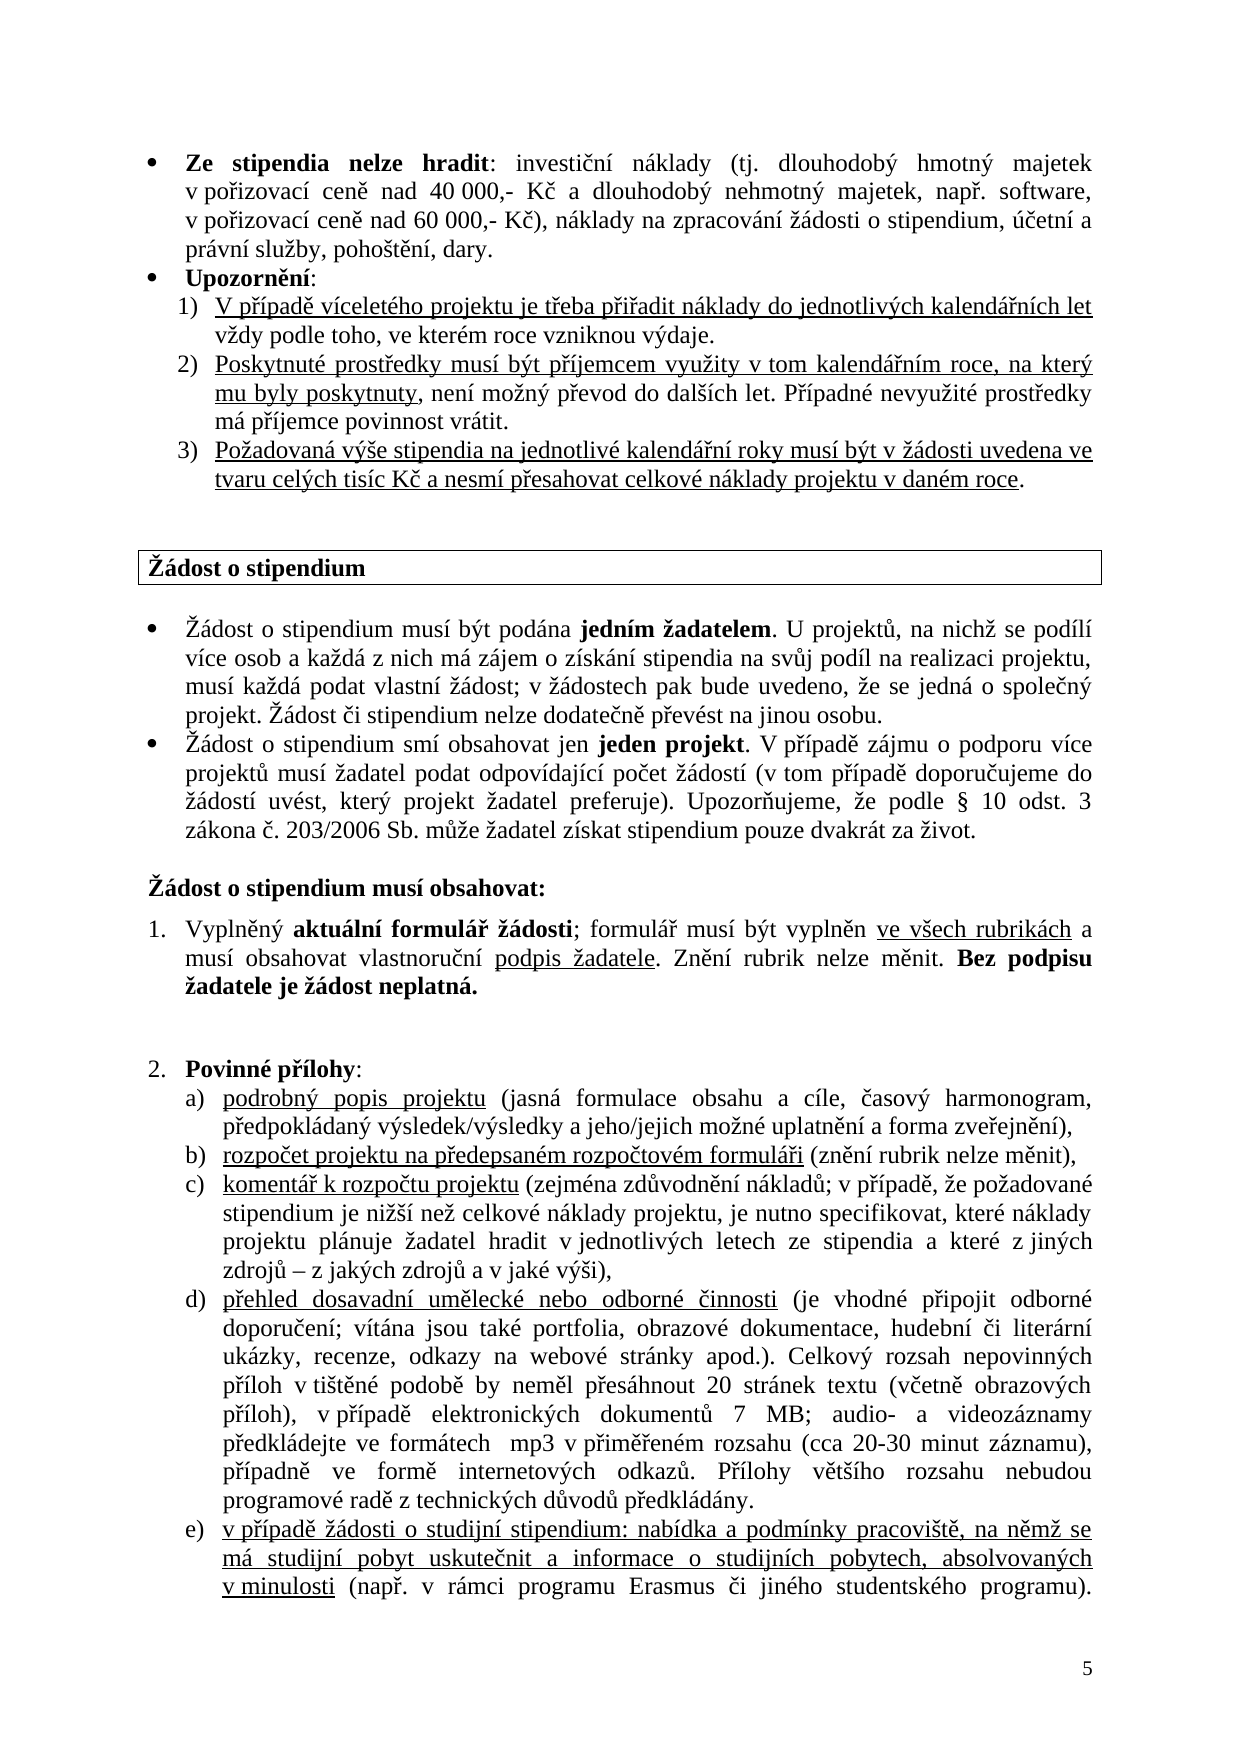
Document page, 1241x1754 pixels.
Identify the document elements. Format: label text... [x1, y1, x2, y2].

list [185, 1514, 1093, 1600]
list Poskytnuté prostředky musí být příjemcem využity v tom kalendářním roce, na který mu byly poskytnuty, není možný převod do dalších let. Případné nevyužité prostředky má příjemce povinnost vrátit. [177, 349, 1093, 435]
list Žádost o stipendium musí být podána jedním žadatelem. U projektů, na nichž se podílí více osob a každá z nich má zájem o získání stipendia na svůj podíl na realizaci projektu, musí každá podat vlastní žádost; v žádostech pak bude uvedeno, že se jedná o společný projekt. Žádost či stipendium nelze dodatečně převést na jinou osobu. [148, 614, 1093, 729]
text Žádost o stipendium musí obsahovat: [148, 873, 1093, 901]
text Žádost o stipendium [139, 551, 1101, 584]
list Požadovaná výše stipendia na jednotlivé kalendářní roky musí být v žádosti uvedena ve tvaru celých tisíc Kč a nesmí přesahovat celkové náklady projektu v daném roce. [177, 435, 1093, 493]
list přehled dosavadní umělecké nebo odborné činnosti (je vhodné připojit odborné doporučení; vítána jsou také portfolia, obrazové dokumentace, hudební či literární ukázky, recenze, odkazy na webové stránky apod.). Celkový rozsah nepovinných příloh v tištěné podobě by neměl přesáhnout 20 stránek textu (včetně obrazových příloh), v případě elektronických dokumentů 7 MB; audio- a videozáznamy předkládejte ve formátech mp3 v přiměřeném rozsahu (cca 20-30 minut záznamu), případně ve formě internetových odkazů. Přílohy většího rozsahu nebudou programové radě z technických důvodů předkládány. [185, 1284, 1093, 1514]
list Žádost o stipendium smí obsahovat jen jeden projekt. V případě zájmu o podporu více projektů musí žadatel podat odpovídající počet žádostí (v tom případě doporučujeme do žádostí uvést, který projekt žadatel preferuje). Upozorňujeme, že podle § 10 odst. 3 zákona č. 203/2006 Sb. může žadatel získat stipendium pouze dvakrát za život. [148, 729, 1093, 844]
list V případě víceletého projektu je třeba přiřadit náklady do jednotlivých kalendářních let vždy podle toho, ve kterém roce vzniknou výdaje. [177, 291, 1093, 349]
list podrobný popis projektu (jasná formulace obsahu a cíle, časový harmonogram, předpokládaný výsledek/výsledky a jeho/jejich možné uplatnění a forma zveřejnění), [185, 1083, 1093, 1140]
list Upozornění: [148, 263, 1093, 291]
list komentář k rozpočtu projektu (zejména zdůvodnění nákladů; v případě, že požadované stipendium je nižší než celkové náklady projektu, je nutno specifikovat, které náklady projektu plánuje žadatel hradit v jednotlivých letech ze stipendia a které z jiných zdrojů – z jakých zdrojů a v jaké výši), [185, 1169, 1093, 1284]
list Vyplněný aktuální formulář žádosti; formulář musí být vyplněn ve všech rubrikách a musí obsahovat vlastnoruční podpis žadatele. Znění rubrik nelze měnit. Bez podpisu žadatele je žádost neplatná. [148, 914, 1093, 1000]
list rozpočet projektu na předepsaném rozpočtovém formuláři (znění rubrik nelze měnit), [185, 1140, 1093, 1169]
list Povinné přílohy: [148, 1054, 1093, 1083]
list Ze stipendia nelze hradit: investiční náklady (tj. dlouhodobý hmotný majetek v pořizovací ceně nad 40 000,- Kč a dlouhodobý nehmotný majetek, např. software, v pořizovací ceně nad 60 000,- Kč), náklady na zpracování žádosti o stipendium, účetní a právní služby, pohoštění, dary. [148, 148, 1093, 263]
